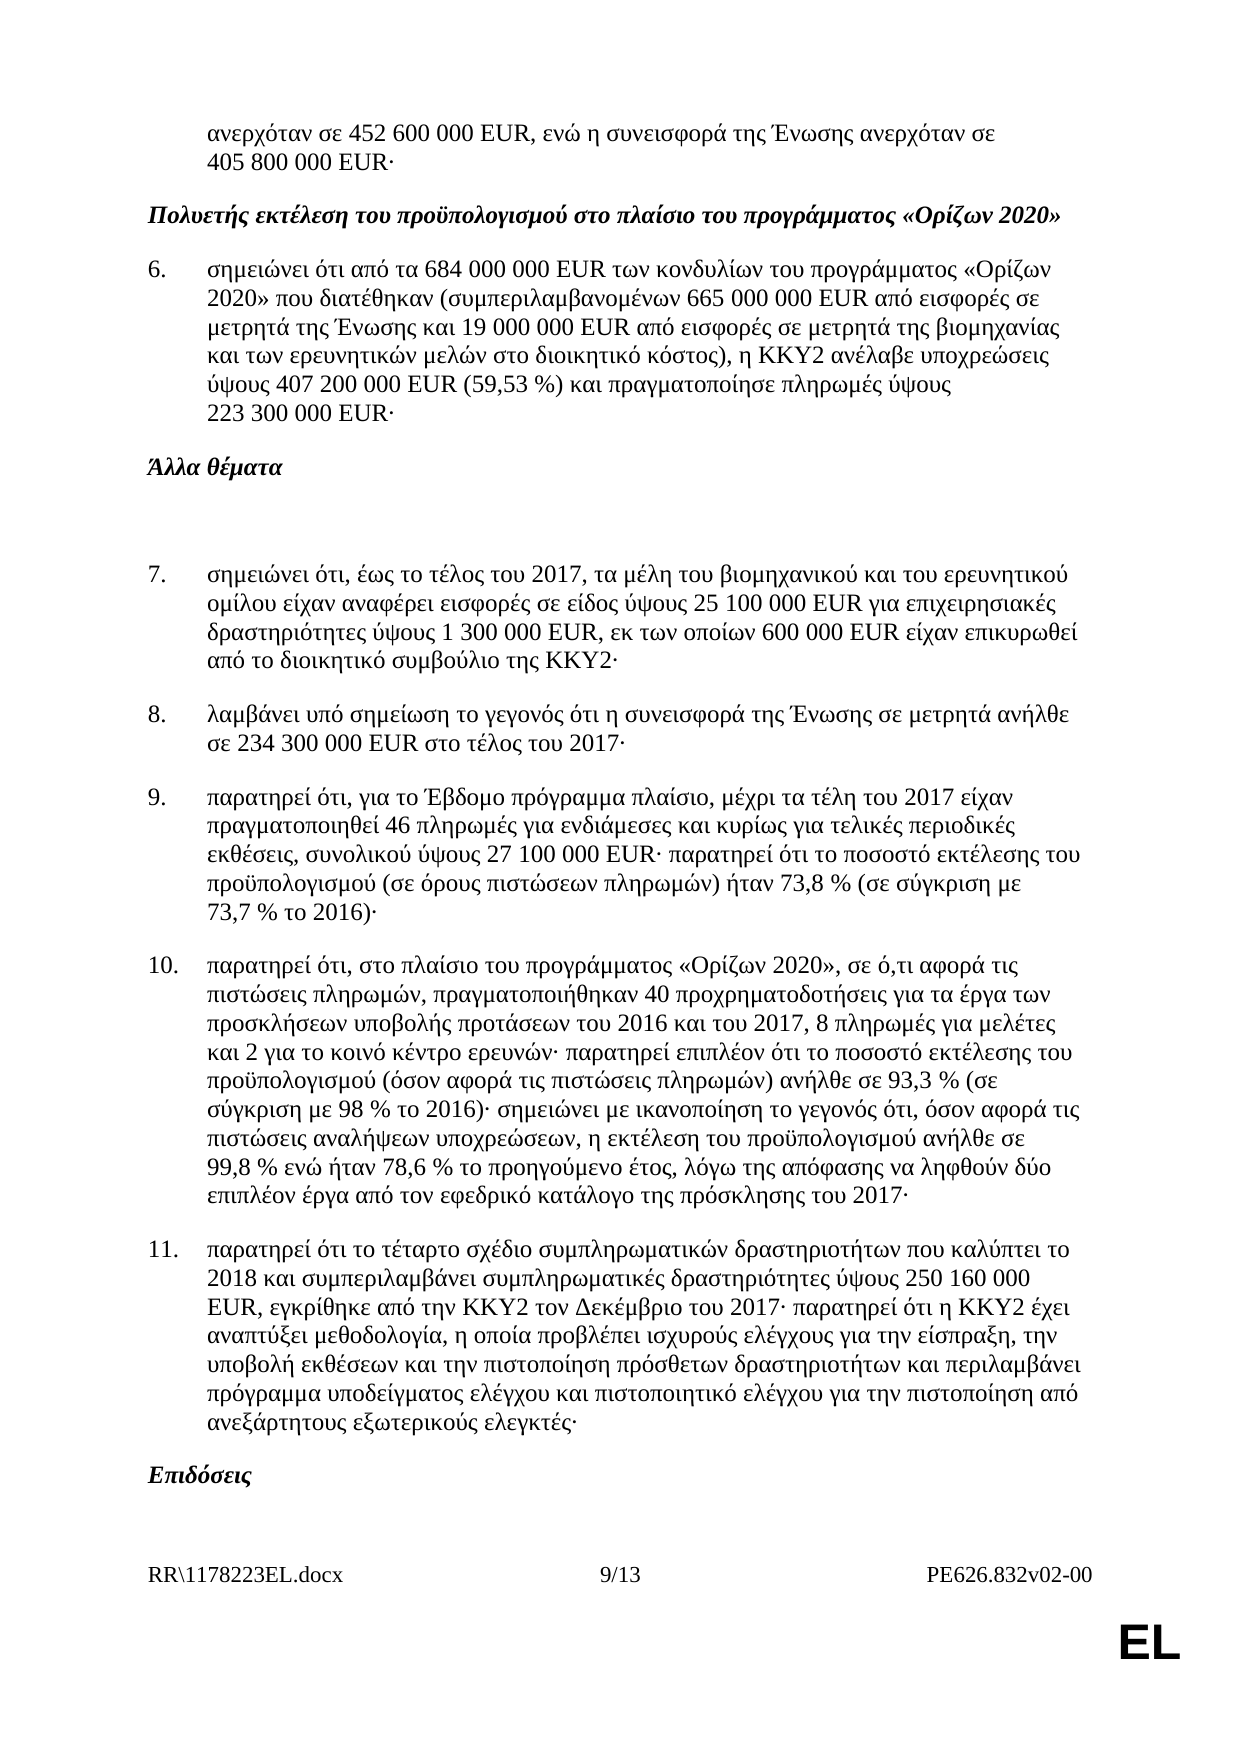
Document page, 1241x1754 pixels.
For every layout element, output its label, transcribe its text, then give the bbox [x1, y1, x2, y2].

text Άλλα θέματα [148, 452, 1092, 481]
text Επιδόσεις [148, 1461, 1092, 1489]
text Πολυετής εκτέλεση του προϋπολογισμού στο πλαίσιο του προγράμματος «Ορίζων 2020» [148, 201, 1092, 229]
text 11. παρατηρεί ότι το τέταρτο σχέδιο συμπληρωματικών δραστηριοτήτων που καλύπτει το 2018 και συμπεριλαμβάνει συμπληρωματικές δραστηριότητες ύψους 250 160 000 EUR, εγκρίθηκε από την ΚΚΥ2 τον Δεκέμβριο του 2017· παρατηρεί ότι η ΚΚΥ2 έχει αναπτύξει μεθοδολογία, η οποία προβλέπει ισχυρούς ελέγχους για την είσπραξη, την υποβολή εκθέσεων και την πιστοποίηση πρόσθετων δραστηριοτήτων και περιλαμβάνει πρόγραμμα υποδείγματος ελέγχου και πιστοποιητικό ελέγχου για την πιστοποίηση από ανεξάρτητους εξωτερικούς ελεγκτές· [148, 1234, 1092, 1436]
text 6. σημειώνει ότι από τα 684 000 000 EUR των κονδυλίων του προγράμματος «Ορίζων 2020» που διατέθηκαν (συμπεριλαμβανομένων 665 000 000 EUR από εισφορές σε μετρητά της Ένωσης και 19 000 000 EUR από εισφορές σε μετρητά της βιομηχανίας και των ερευνητικών μελών στο διοικητικό κόστος), η ΚΚΥ2 ανέλαβε υποχρεώσεις ύψους 407 200 000 EUR (59,53 %) και πραγματοποίησε πληρωμές ύψους 223 300 000 EUR· [148, 254, 1092, 427]
text 9. παρατηρεί ότι, για το Έβδομο πρόγραμμα πλαίσιο, μέχρι τα τέλη του 2017 είχαν πραγματοποιηθεί 46 πληρωμές για ενδιάμεσες και κυρίως για τελικές περιοδικές εκθέσεις, συνολικού ύψους 27 100 000 EUR· παρατηρεί ότι το ποσοστό εκτέλεσης του προϋπολογισμού (σε όρους πιστώσεων πληρωμών) ήταν 73,8 % (σε σύγκριση με 73,7 % το 2016)· [148, 782, 1092, 926]
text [148, 118, 1092, 176]
text 8. λαμβάνει υπό σημείωση το γεγονός ότι η συνεισφορά της Ένωσης σε μετρητά ανήλθε σε 234 300 000 EUR στο τέλος του 2017· [148, 699, 1092, 757]
text 7. σημειώνει ότι, έως το τέλος του 2017, τα μέλη του βιομηχανικού και του ερευνητικού ομίλου είχαν αναφέρει εισφορές σε είδος ύψους 25 100 000 EUR για επιχειρησιακές δραστηριότητες ύψους 1 300 000 EUR, εκ των οποίων 600 000 EUR είχαν επικυρωθεί από το διοικητικό συμβούλιο της ΚΚΥ2· [148, 559, 1092, 674]
text 10. παρατηρεί ότι, στο πλαίσιο του προγράμματος «Ορίζων 2020», σε ό,τι αφορά τις πιστώσεις πληρωμών, πραγματοποιήθηκαν 40 προχρηματοδοτήσεις για τα έργα των προσκλήσεων υποβολής προτάσεων του 2016 και του 2017, 8 πληρωμές για μελέτες και 2 για το κοινό κέντρο ερευνών· παρατηρεί επιπλέον ότι το ποσοστό εκτέλεσης του προϋπολογισμού (όσον αφορά τις πιστώσεις πληρωμών) ανήλθε σε 93,3 % (σε σύγκριση με 98 % το 2016)· σημειώνει με ικανοποίηση το γεγονός ότι, όσον αφορά τις πιστώσεις αναλήψεων υποχρεώσεων, η εκτέλεση του προϋπολογισμού ανήλθε σε 99,8 % ενώ ήταν 78,6 % το προηγούμενο έτος, λόγω της απόφασης να ληφθούν δύο επιπλέον έργα από τον εφεδρικό κατάλογο της πρόσκλησης του 2017· [148, 951, 1092, 1209]
